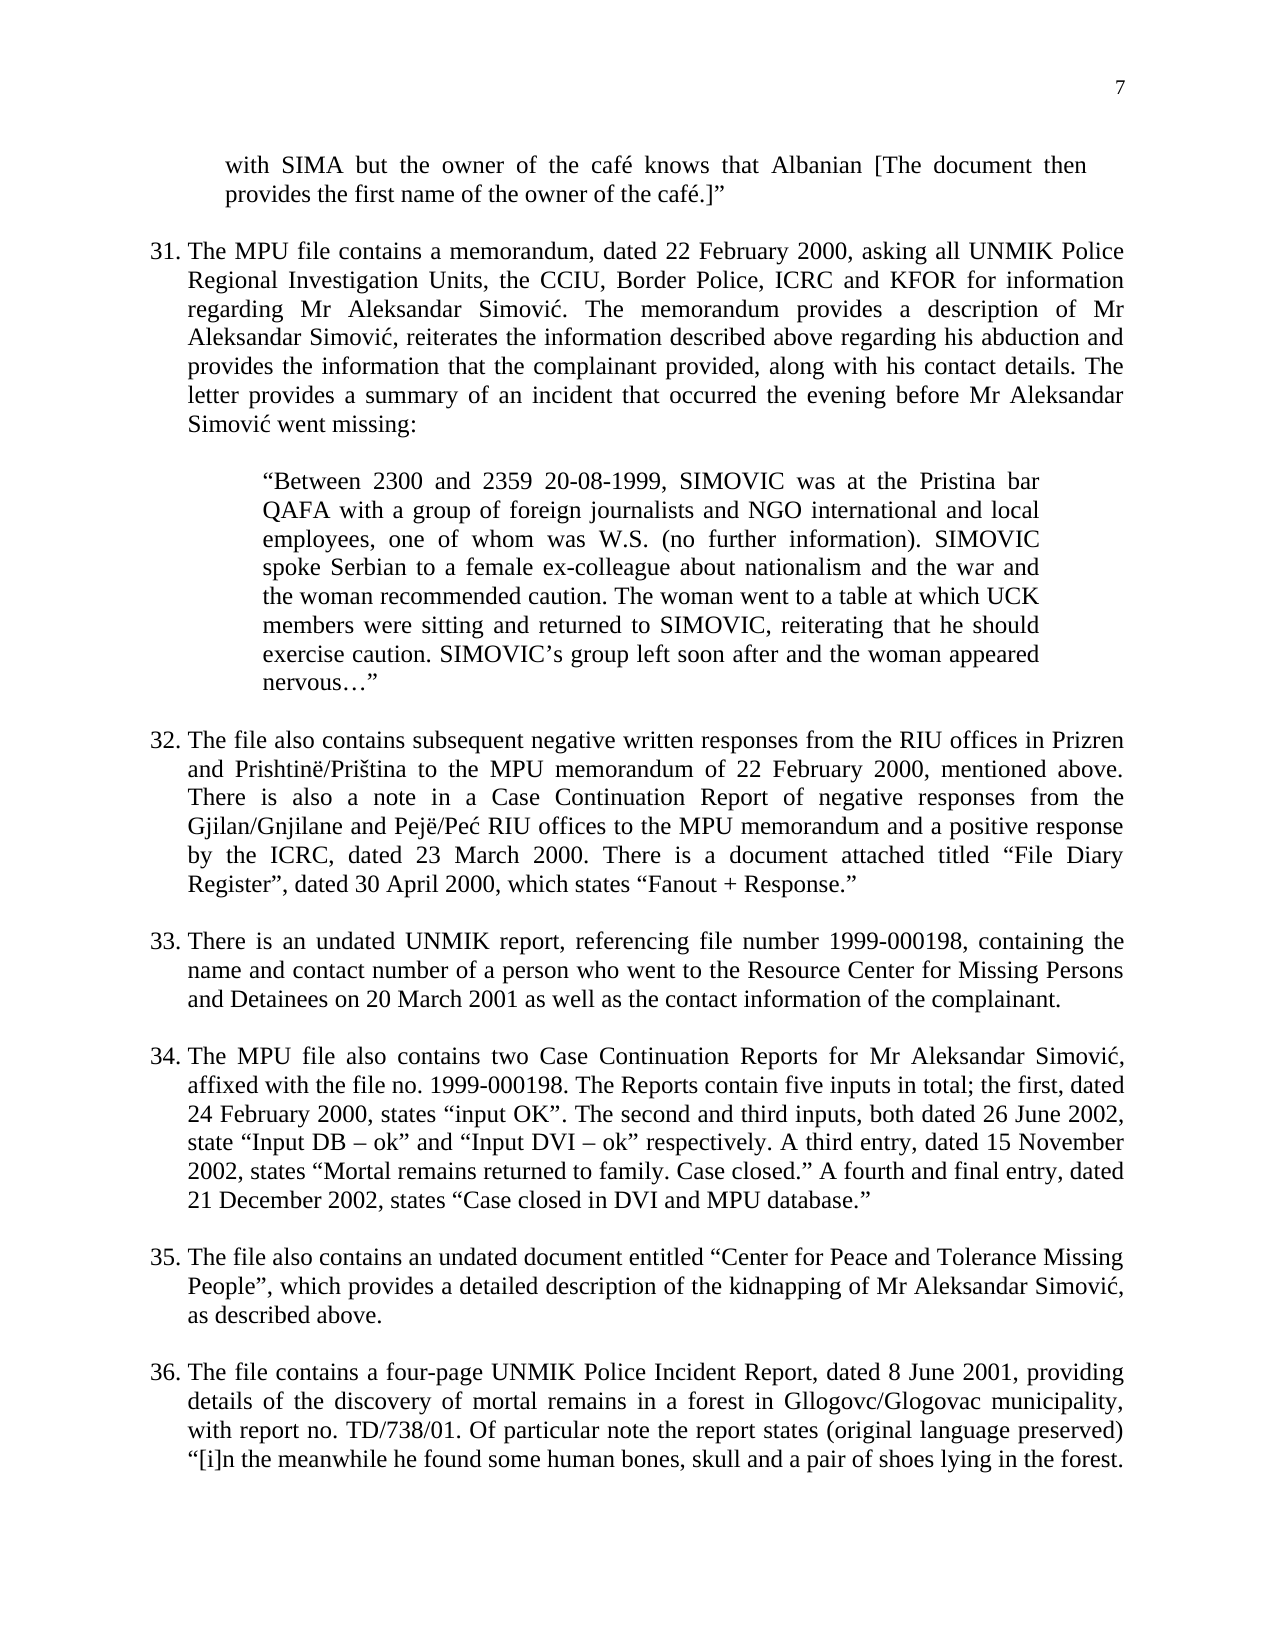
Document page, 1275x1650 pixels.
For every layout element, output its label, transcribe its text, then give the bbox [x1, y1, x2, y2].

list The MPU file contains a memorandum, dated 22 February 2000, asking all UNMIK Police Regional Investigation Units, the CCIU, Border Police, ICRC and KFOR for information regarding Mr Aleksandar Simović. The memorandum provides a description of Mr Aleksandar Simović, reiterates the information described above regarding his abduction and provides the information that the complainant provided, along with his contact details. The letter provides a summary of an incident that occurred the evening before Mr Aleksandar Simović went missing: [150, 236, 1125, 437]
list The file also contains an undated document entitled “Center for Peace and Tolerance Missing People”, which provides a detailed description of the kidnapping of Mr Aleksandar Simović, as described above. [150, 1242, 1125, 1329]
list There is an undated UNMIK report, referencing file number 1999-000198, containing the name and contact number of a person who went to the Resource Center for Missing Persons and Detainees on 20 March 2001 as well as the contact information of the complainant. [150, 926, 1125, 1012]
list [150, 1357, 1125, 1472]
list The MPU file also contains two Case Continuation Reports for Mr Aleksandar Simović, affixed with the file no. 1999-000198. The Reports contain five inputs in total; the first, dated 24 February 2000, states “input OK”. The second and third inputs, both dated 26 June 2002, state “Input DB – ok” and “Input DVI – ok” respectively. A third entry, dated 15 November 2002, states “Mortal remains returned to family. Case closed.” A fourth and final entry, dated 21 December 2002, states “Case closed in DVI and MPU database.” [150, 1041, 1125, 1214]
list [225, 150, 1087, 207]
list The file also contains subsequent negative written responses from the RIU offices in Prizren and Prishtinë/Priština to the MPU memorandum of 22 February 2000, mentioned above. There is also a note in a Case Continuation Report of negative responses from the Gjilan/Gnjilane and Pejë/Peć RIU offices to the MPU memorandum and a positive response by the ICRC, dated 23 March 2000. There is a document attached titled “File Diary Register”, dated 30 April 2000, which states “Fanout + Response.” [150, 725, 1125, 897]
text “Between 2300 and 2359 20-08-1999, SIMOVIC was at the Pristina bar QAFA with a group of foreign journalists and NGO international and local employees, one of whom was W.S. (no further information). SIMOVIC spoke Serbian to a female ex-colleague about nationalism and the war and the woman recommended caution. The woman went to a table at which UCK members were sitting and returned to SIMOVIC, reiterating that he should exercise caution. SIMOVIC’s group left soon after and the woman appeared nervous…” [262, 466, 1041, 696]
